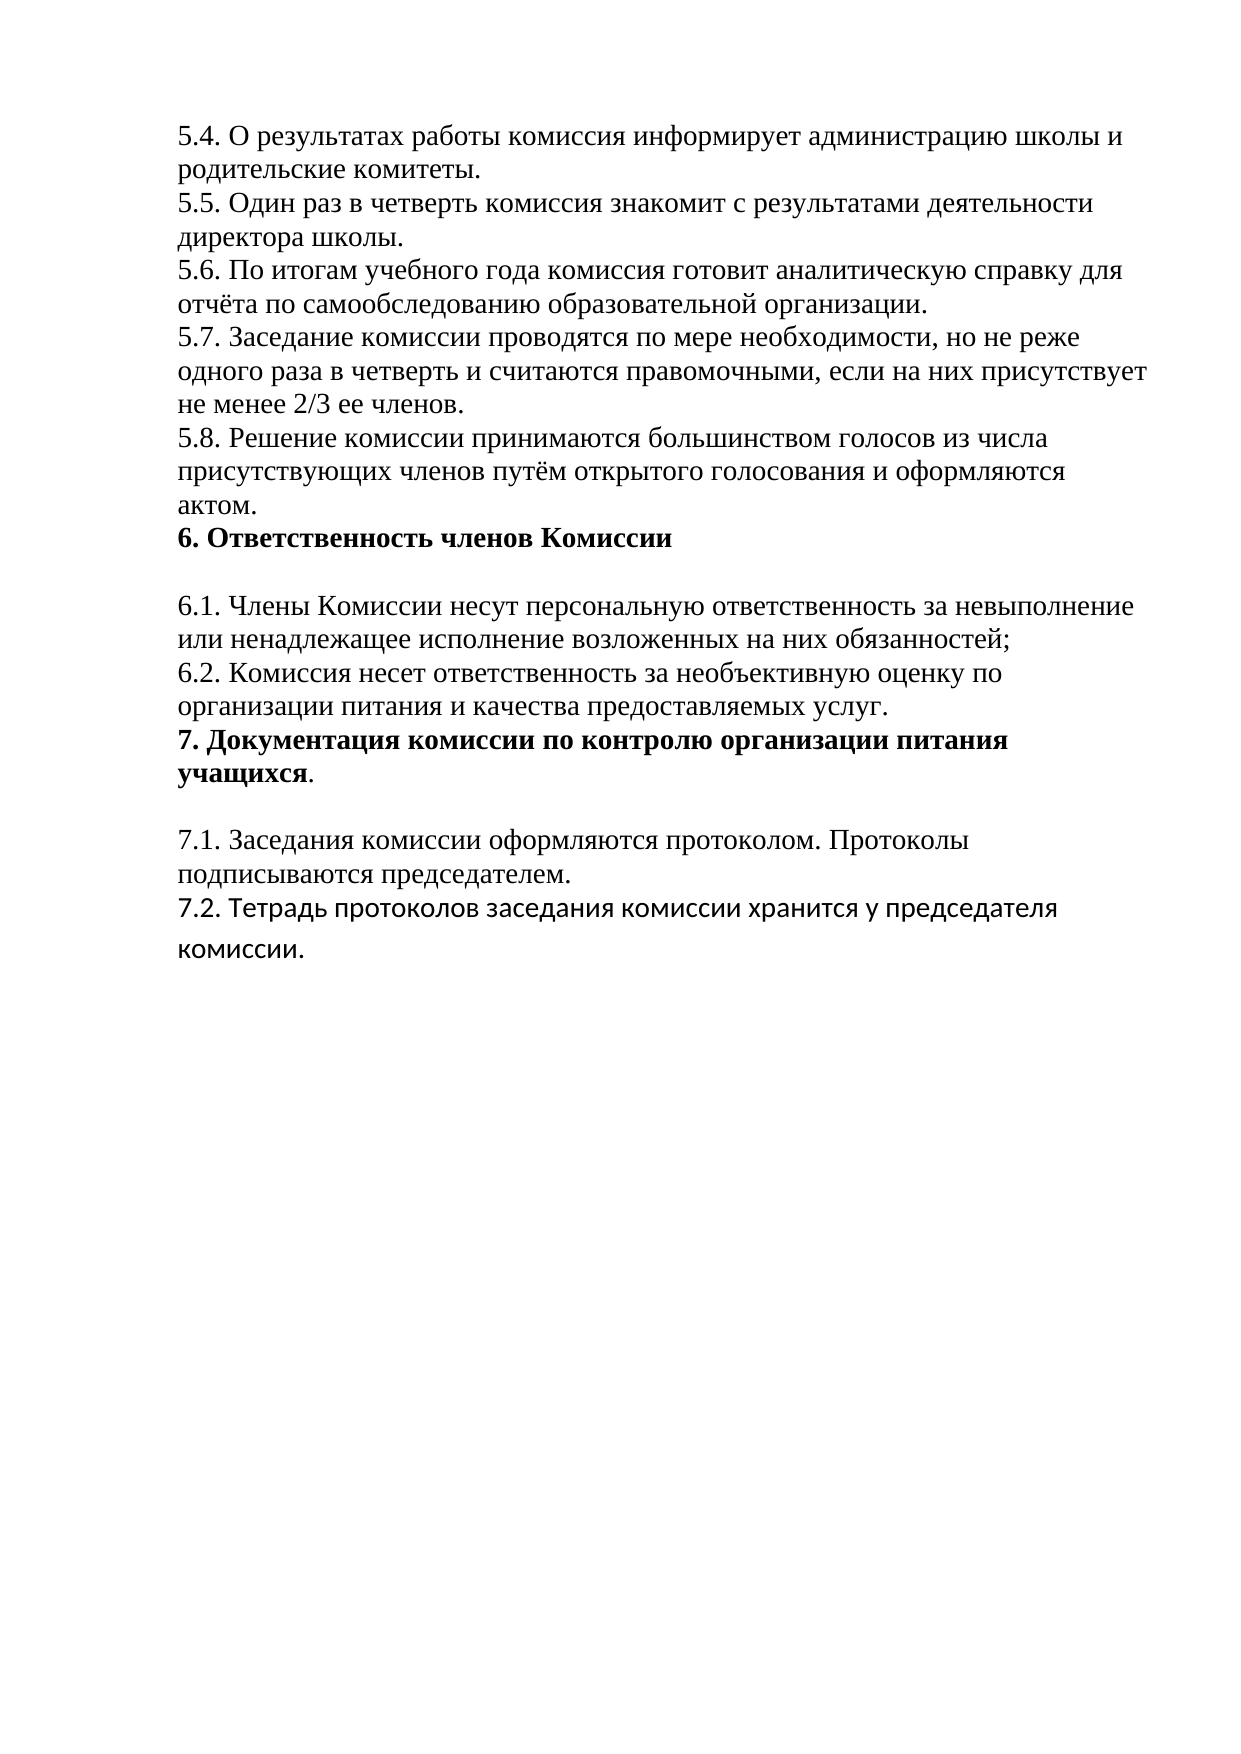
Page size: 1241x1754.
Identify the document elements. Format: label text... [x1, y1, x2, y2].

text 6. Ответственность членов Комиссии [177, 521, 1152, 554]
text 6.1. Члены Комиссии несут персональную ответственность за невыполнение или ненадлежащее исполнение возложенных на них обязанностей; [177, 588, 1152, 655]
text 5.8. Решение комиссии принимаются большинством голосов из числа присутствующих членов путём открытого голосования и оформляются актом. [177, 420, 1152, 521]
text 5.6. По итогам учебного года комиссия готовит аналитическую справку для отчёта по самообследованию образовательной организации. [177, 252, 1152, 319]
text 7.2. Тетрадь протоколов заседания комиссии хранится у председателя комиссии. [177, 889, 1152, 966]
text 7. Документация комиссии по контролю организации питания учащихся. [177, 722, 1152, 789]
text 6.2. Комиссия несет ответственность за необъективную оценку по организации питания и качества предоставляемых услуг. [177, 655, 1152, 722]
text 5.7. Заседание комиссии проводятся по мере необходимости, но не реже одного раза в четверть и считаются правомочными, если на них присутствует не менее 2/3 ее членов. [177, 319, 1152, 420]
text 7.1. Заседания комиссии оформляются протоколом. Протоколы подписываются председателем. [177, 822, 1152, 889]
text 5.5. Один раз в четверть комиссия знакомит с результатами деятельности директора школы. [177, 185, 1152, 252]
text 5.4. О результатах работы комиссия информирует администрацию школы и родительские комитеты. [177, 118, 1152, 185]
